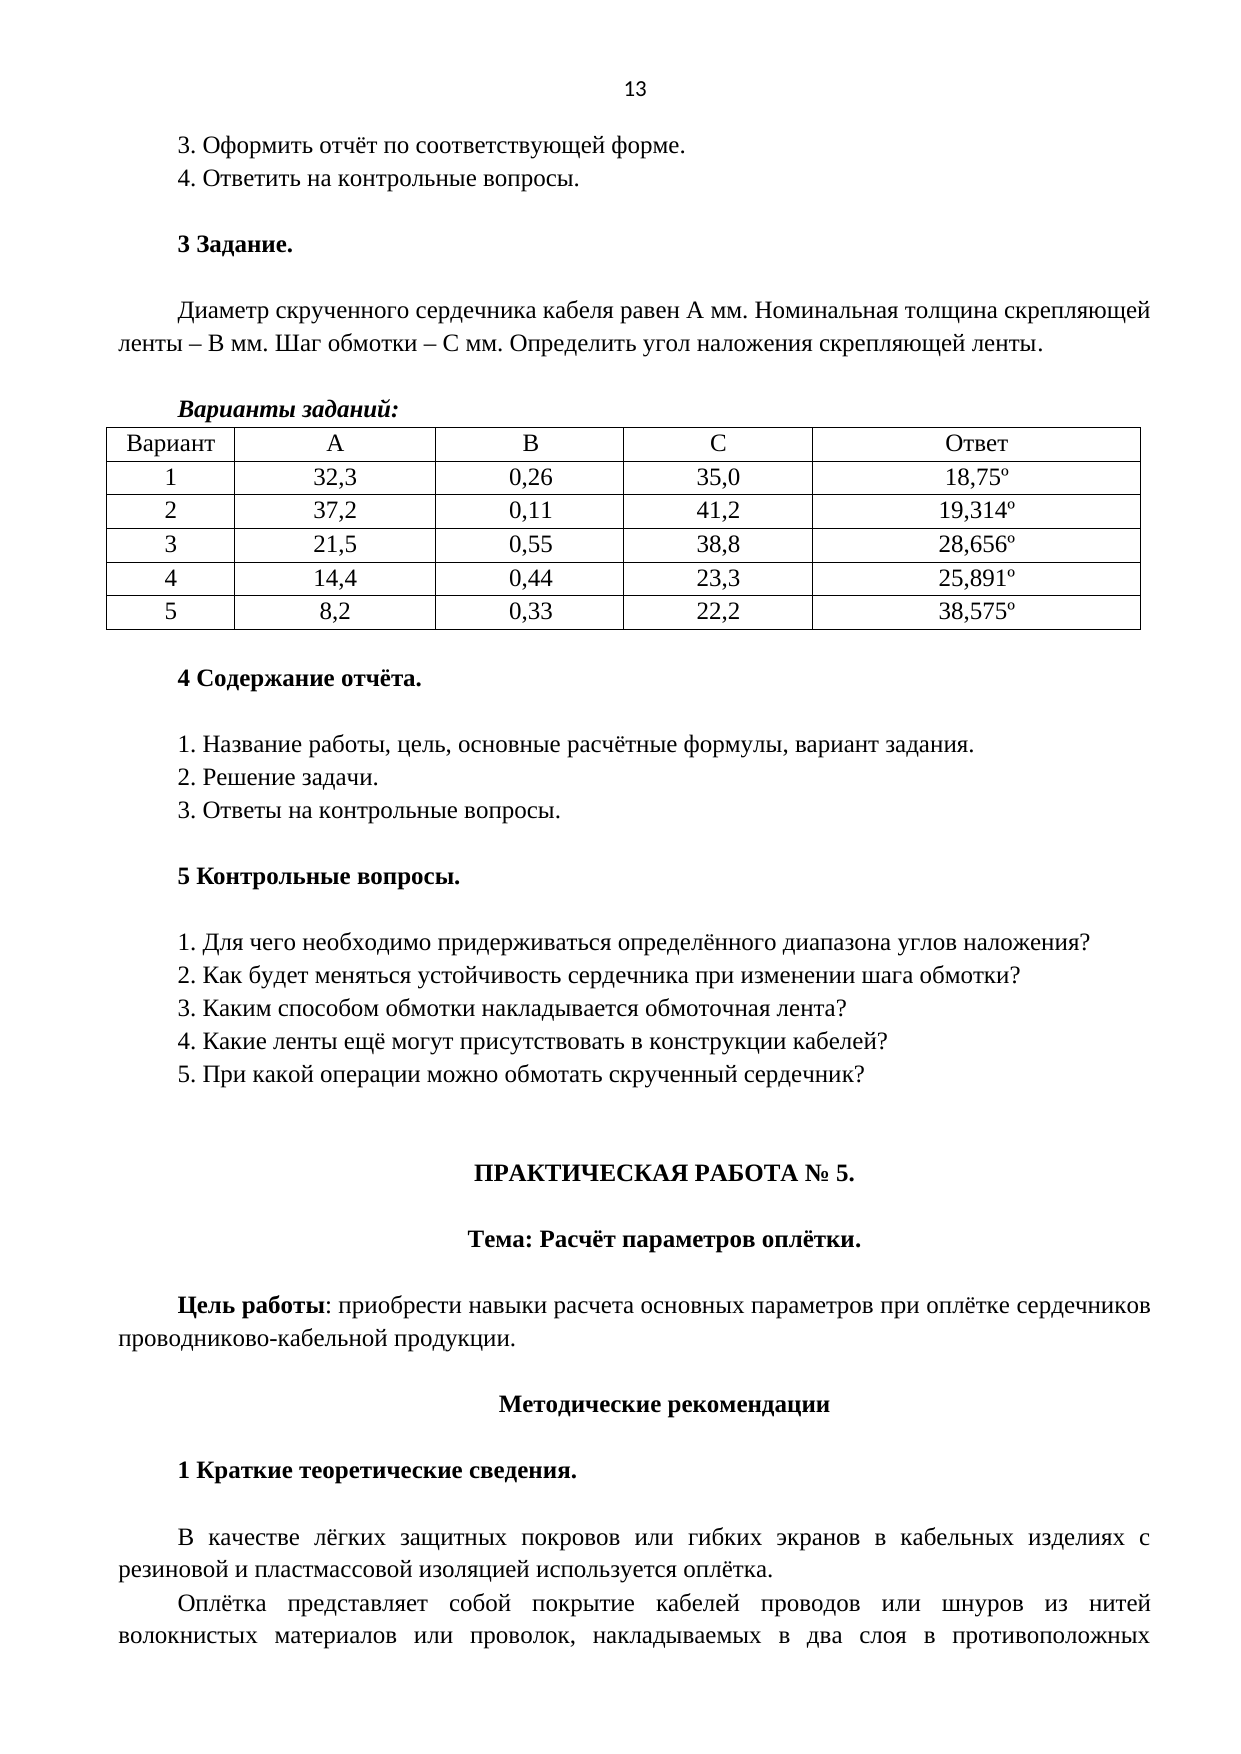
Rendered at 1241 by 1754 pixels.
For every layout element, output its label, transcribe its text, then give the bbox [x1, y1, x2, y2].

text 4. Какие ленты ещё могут присутствовать в конструкции кабелей? [177, 1026, 1152, 1055]
subtitle 3 Задание. [118, 229, 1152, 258]
table_cell 0,11 [436, 495, 623, 528]
table_cell 0,26 [436, 462, 623, 494]
text 2. Решение задачи. [118, 762, 1152, 791]
text Методические рекомендации [118, 1389, 1152, 1418]
table_cell 2 [107, 495, 234, 528]
table_cell 21,5 [235, 529, 435, 562]
text Диаметр скрученного сердечника кабеля равен А мм. Номинальная толщина скрепляющей ленты – В мм. Шаг обмотки – С мм. Определить угол наложения скрепляющей ленты. [118, 295, 1152, 357]
table_cell 37,2 [235, 495, 435, 528]
text 3. Ответы на контрольные вопросы. [118, 795, 1152, 824]
table_cell 0,44 [436, 563, 623, 595]
table_cell 41,2 [624, 495, 812, 528]
table_cell 38,8 [624, 529, 812, 562]
text 3. Оформить отчёт по соответствующей форме. [118, 130, 1152, 159]
table_cell 25,891º [813, 563, 1140, 595]
table_cell 0,55 [436, 529, 623, 562]
table_cell 1 [107, 462, 234, 494]
text Цель работы: приобрести навыки расчета основных параметров при оплётке сердечников проводниково-кабельной продукции. [118, 1290, 1152, 1352]
table_cell 22,2 [624, 596, 812, 629]
text 5. При какой операции можно обмотать скрученный сердечник? [177, 1059, 1152, 1088]
table_cell 14,4 [235, 563, 435, 595]
table_header Ответ [813, 428, 1140, 461]
table_cell 23,3 [624, 563, 812, 595]
table_cell 3 [107, 529, 234, 562]
table_header А [235, 428, 435, 461]
subtitle 5 Контрольные вопросы. [118, 861, 1152, 890]
text 4 Содержание отчёта. [118, 663, 1152, 692]
table_cell 5 [107, 596, 234, 629]
table_cell 35,0 [624, 462, 812, 494]
text 2. Как будет меняться устойчивость сердечника при изменении шага обмотки? [177, 960, 1152, 989]
text 1. Название работы, цель, основные расчётные формулы, вариант задания. [118, 729, 1152, 758]
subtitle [118, 1588, 1152, 1649]
subtitle В качестве лёгких защитных покровов или гибких экранов в кабельных изделиях с резиновой и пластмассовой изоляцией используется оплётка. [118, 1522, 1152, 1583]
table_cell 38,575º [813, 596, 1140, 629]
table_cell 4 [107, 563, 234, 595]
text Тема: Расчёт параметров оплётки. [118, 1224, 1152, 1253]
text ПРАКТИЧЕСКАЯ РАБОТА № 5. [118, 1158, 1152, 1187]
table_cell 0,33 [436, 596, 623, 629]
table_cell 28,656º [813, 529, 1140, 562]
text 4. Ответить на контрольные вопросы. [118, 163, 1152, 192]
table_cell 18,75º [813, 462, 1140, 494]
table_header Вариант [107, 428, 234, 461]
table_header С [624, 428, 812, 461]
text 1 Краткие теоретические сведения. [118, 1456, 1152, 1484]
text 3. Каким способом обмотки накладывается обмоточная лента? [177, 993, 1152, 1022]
table_cell 8,2 [235, 596, 435, 629]
table_cell 19,314º [813, 495, 1140, 528]
table_cell 32,3 [235, 462, 435, 494]
table_header В [436, 428, 623, 461]
text 1. Для чего необходимо придерживаться определённого диапазона углов наложения? [177, 927, 1152, 956]
text Варианты заданий: [118, 394, 1152, 423]
